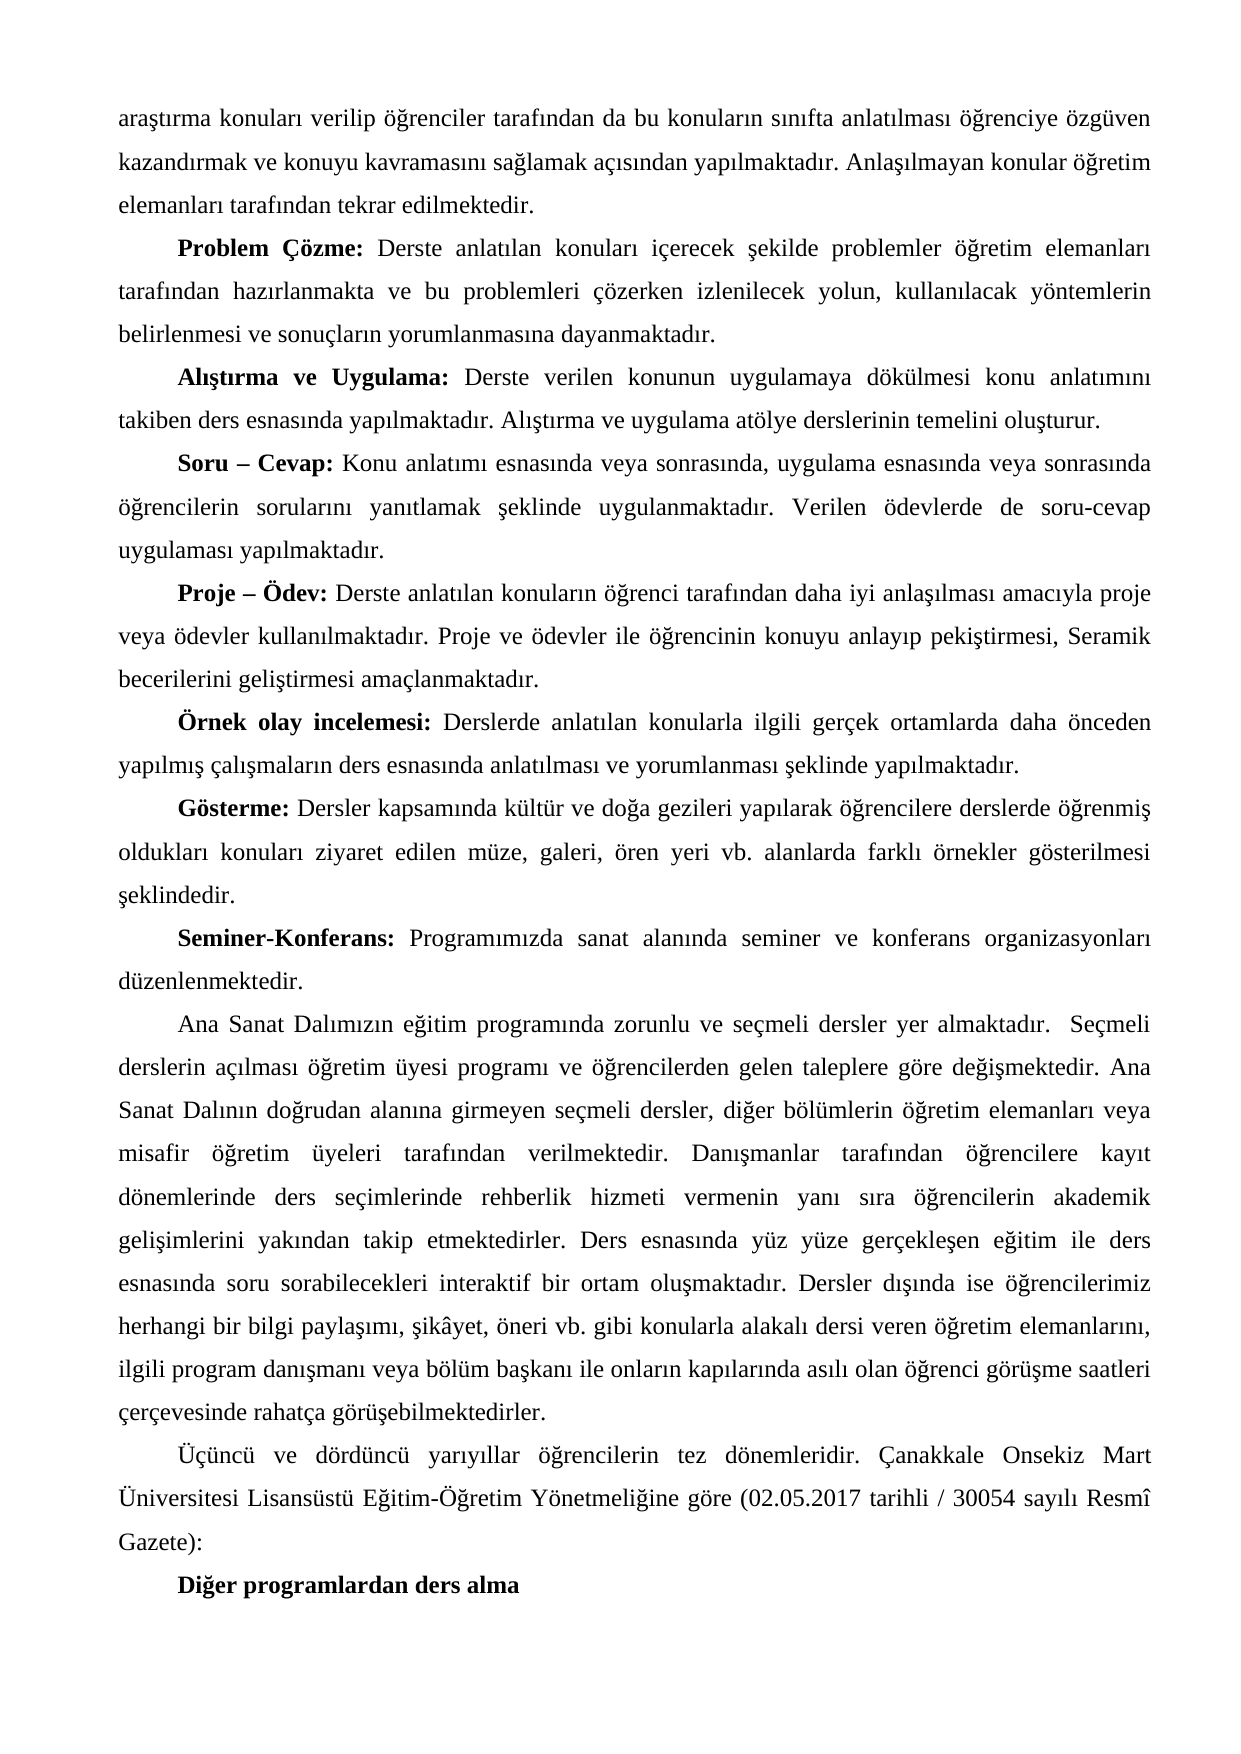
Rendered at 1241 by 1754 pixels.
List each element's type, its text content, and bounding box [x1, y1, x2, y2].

text Problem Çözme: Derste anlatılan konuları içerecek şekilde problemler öğretim elemanları tarafından hazırlanmakta ve bu problemleri çözerken izlenilecek yolun, kullanılacak yöntemlerin belirlenmesi ve sonuçların yorumlanmasına dayanmaktadır. [118, 233, 1152, 348]
text Alıştırma ve Uygulama: Derste verilen konunun uygulamaya dökülmesi konu anlatımını takiben ders esnasında yapılmaktadır. Alıştırma ve uygulama atölye derslerinin temelini oluşturur. [118, 362, 1152, 434]
text Diğer programlardan ders alma [118, 1570, 1152, 1598]
text Seminer-Konferans: Programımızda sanat alanında seminer ve konferans organizasyonları düzenlenmektedir. [118, 923, 1152, 995]
text Örnek olay incelemesi: Derslerde anlatılan konularla ilgili gerçek ortamlarda daha önceden yapılmış çalışmaların ders esnasında anlatılması ve yorumlanması şeklinde yapılmaktadır. [118, 707, 1152, 779]
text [118, 103, 1152, 218]
text Soru – Cevap: Konu anlatımı esnasında veya sonrasında, uygulama esnasında veya sonrasında öğrencilerin sorularını yanıtlamak şeklinde uygulanmaktadır. Verilen ödevlerde de soru-cevap uygulaması yapılmaktadır. [118, 448, 1152, 563]
text Gösterme: Dersler kapsamında kültür ve doğa gezileri yapılarak öğrencilere derslerde öğrenmiş oldukları konuları ziyaret edilen müze, galeri, ören yeri vb. alanlarda farklı örnekler gösterilmesi şeklindedir. [118, 793, 1152, 908]
text Ana Sanat Dalımızın eğitim programında zorunlu ve seçmeli dersler yer almaktadır. Seçmeli derslerin açılması öğretim üyesi programı ve öğrencilerden gelen taleplere göre değişmektedir. Ana Sanat Dalının doğrudan alanına girmeyen seçmeli dersler, diğer bölümlerin öğretim elemanları veya misafir öğretim üyeleri tarafından verilmektedir. Danışmanlar tarafından öğrencilere kayıt dönemlerinde ders seçimlerinde rehberlik hizmeti vermenin yanı sıra öğrencilerin akademik gelişimlerini yakından takip etmektedirler. Ders esnasında yüz yüze gerçekleşen eğitim ile ders esnasında soru sorabilecekleri interaktif bir ortam oluşmaktadır. Dersler dışında ise öğrencilerimiz herhangi bir bilgi paylaşımı, şikâyet, öneri vb. gibi konularla alakalı dersi veren öğretim elemanlarını, ilgili program danışmanı veya bölüm başkanı ile onların kapılarında asılı olan öğrenci görüşme saatleri çerçevesinde rahatça görüşebilmektedirler. [118, 1009, 1152, 1426]
text Üçüncü ve dördüncü yarıyıllar öğrencilerin tez dönemleridir. Çanakkale Onsekiz Mart Üniversitesi Lisansüstü Eğitim-Öğretim Yönetmeliğine göre (02.05.2017 tarihli / 30054 sayılı Resmî Gazete): [118, 1440, 1152, 1555]
text Proje – Ödev: Derste anlatılan konuların öğrenci tarafından daha iyi anlaşılması amacıyla proje veya ödevler kullanılmaktadır. Proje ve ödevler ile öğrencinin konuyu anlayıp pekiştirmesi, Seramik becerilerini geliştirmesi amaçlanmaktadır. [118, 578, 1152, 693]
